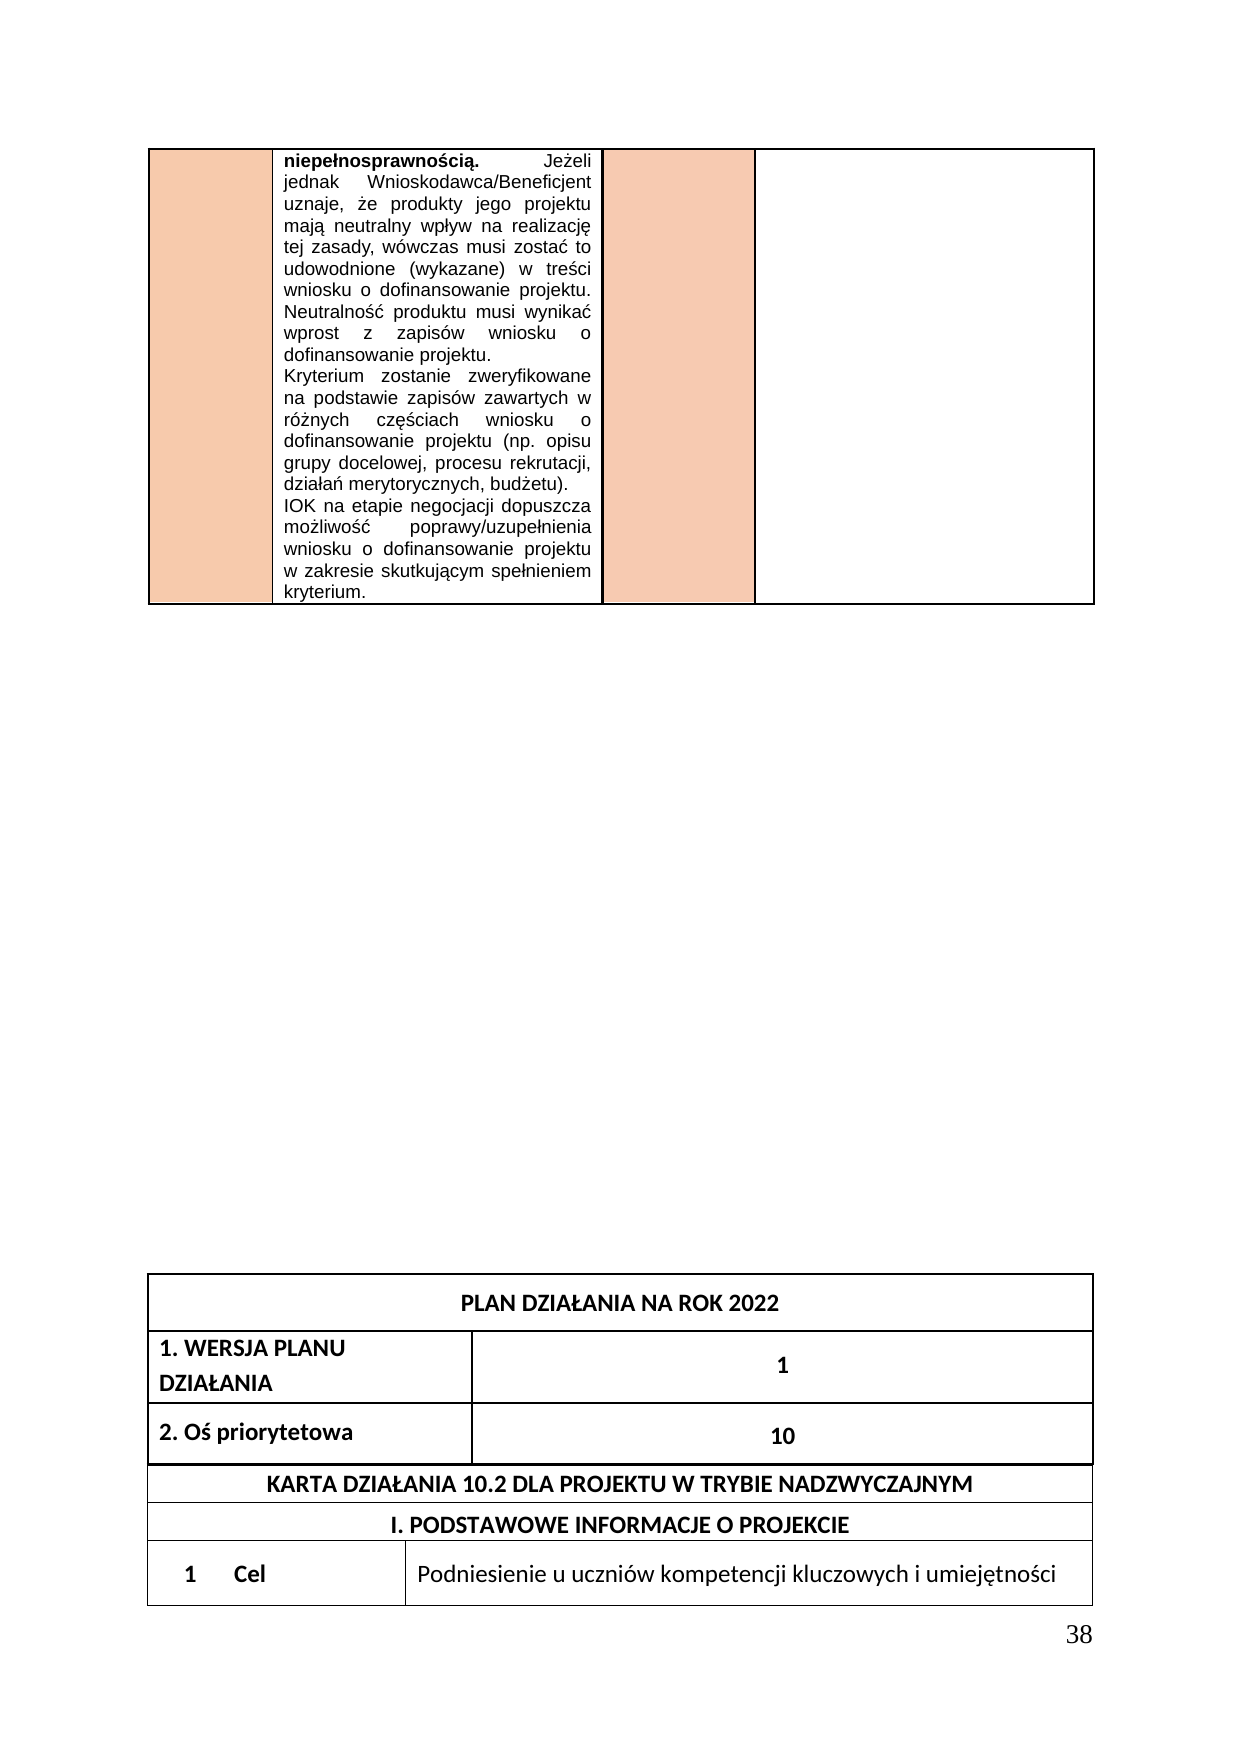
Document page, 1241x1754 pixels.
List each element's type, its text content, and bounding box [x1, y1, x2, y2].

table_cell I. PODSTAWOWE INFORMACJE O PROJEKCIE [148, 1503, 1092, 1540]
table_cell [148, 1541, 405, 1605]
table_header KARTA DZIAŁANIA 10.2 DLA PROJEKTU W TRYBIE NADZWYCZAJNYM [148, 1466, 1092, 1502]
table_cell 2. Oś priorytetowa [149, 1404, 471, 1463]
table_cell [406, 1541, 1092, 1605]
table_header PLAN DZIAŁANIA NA ROK 2022 [149, 1275, 1092, 1330]
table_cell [604, 150, 754, 602]
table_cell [273, 150, 601, 602]
table_cell 1 [473, 1332, 1092, 1402]
table_cell 1. WERSJA PLANU DZIAŁANIA [149, 1332, 471, 1402]
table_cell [150, 150, 272, 602]
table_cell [756, 150, 1093, 602]
table_cell 10 [473, 1404, 1092, 1463]
